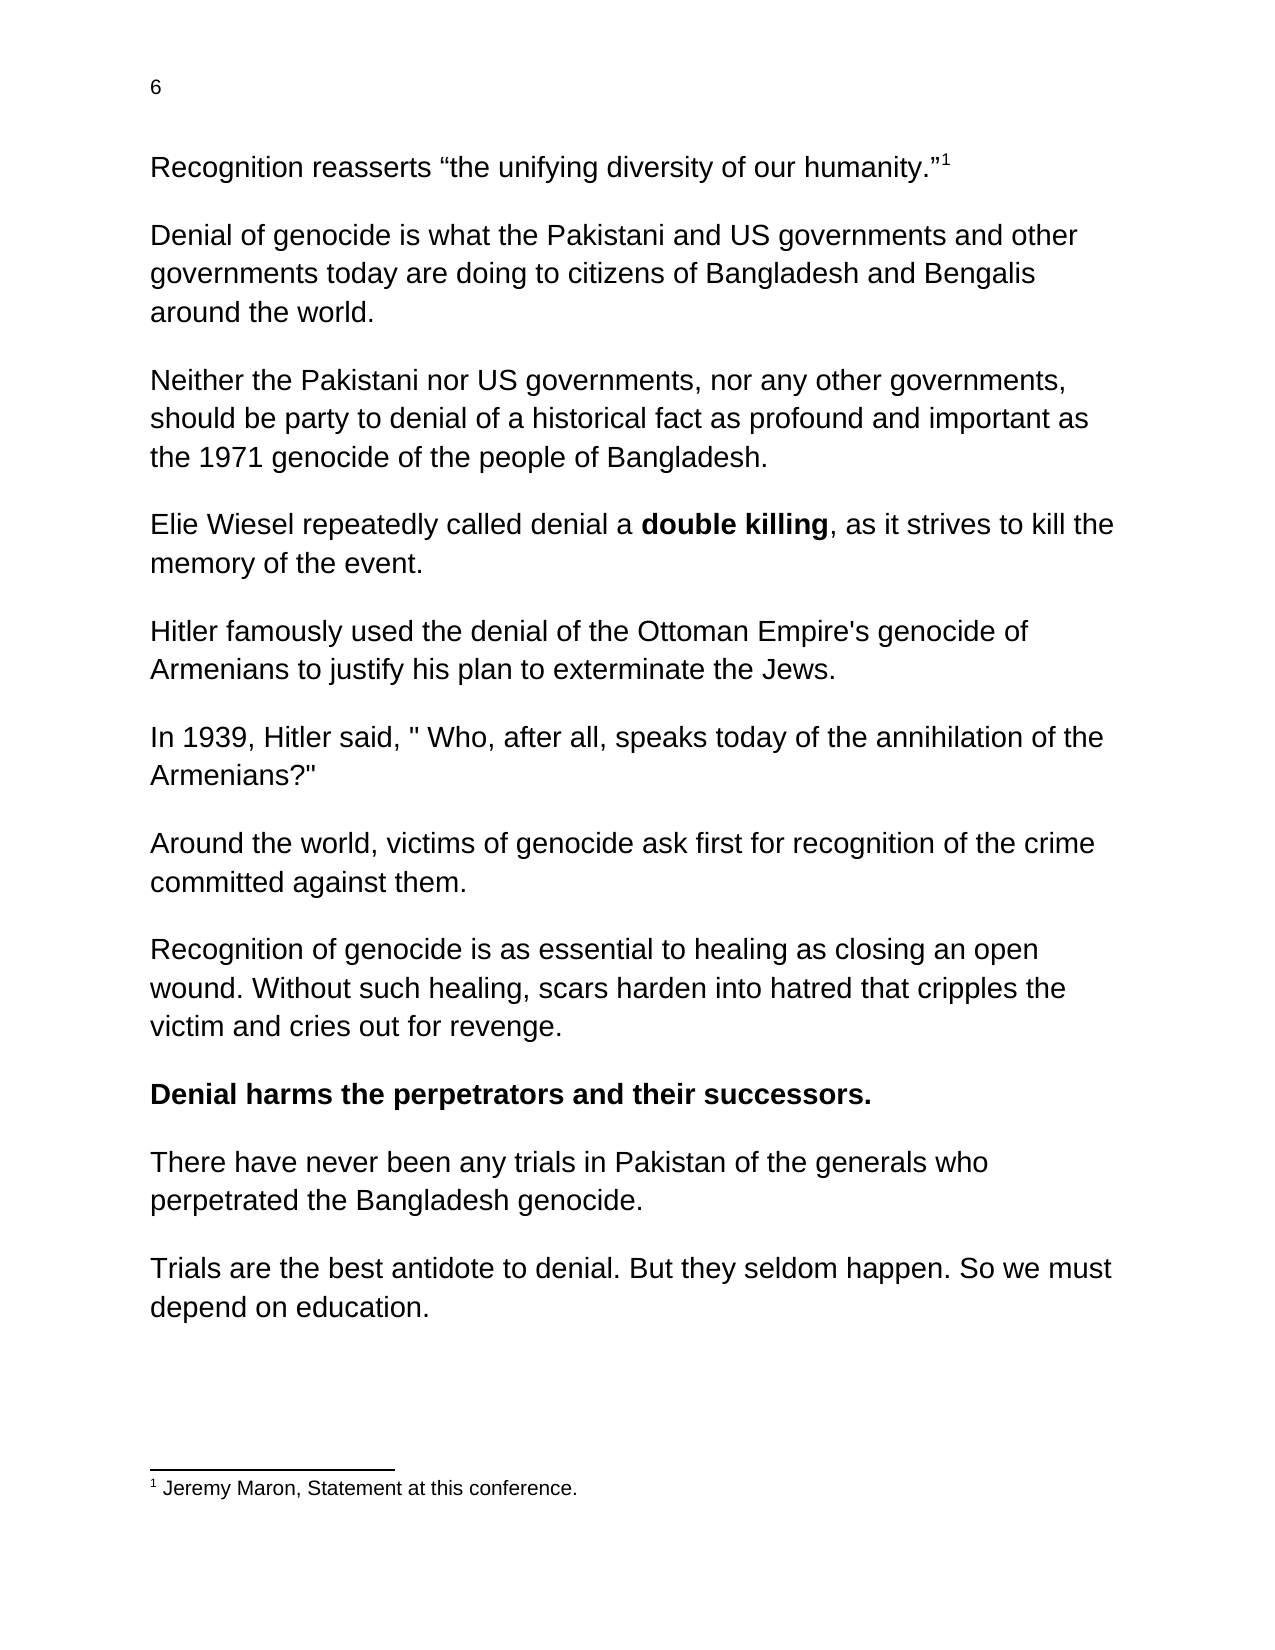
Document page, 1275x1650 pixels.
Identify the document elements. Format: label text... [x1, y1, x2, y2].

text Denial of genocide is what the Pakistani and US governments and other governments today are doing to citizens of Bangladesh and Bengalis around the world. [150, 218, 1125, 328]
text Recognition of genocide is as essential to healing as closing an open wound. Without such healing, scars harden into hatred that cripples the victim and cries out for revenge. [150, 932, 1125, 1043]
text Neither the Pakistani nor US governments, nor any other governments, should be party to denial of a historical fact as profound and important as the 1971 genocide of the people of Bangladesh. [150, 362, 1125, 473]
text There have never been any trials in Pakistan of the generals who perpetrated the Bangladesh genocide. [150, 1145, 1125, 1217]
text Hitler famously used the denial of the Ottoman Empire's genocide of Armenians to justify his plan to exterminate the Jews. [150, 613, 1125, 686]
text In 1939, Hitler said, " Who, after all, speaks today of the annihilation of the Armenians?" [150, 720, 1125, 792]
text Around the world, victims of genocide ask first for recognition of the crime committed against them. [150, 826, 1125, 898]
text Denial harms the perpetrators and their successors. [150, 1077, 1125, 1111]
text Recognition reasserts “the unifying diversity of our humanity.” [150, 150, 1125, 183]
text Elie Wiesel repeatedly called denial a double killing, as it strives to kill the memory of the event. [150, 507, 1125, 579]
text Trials are the best antidote to denial. But they seldom happen. So we must depend on education. [150, 1251, 1125, 1323]
